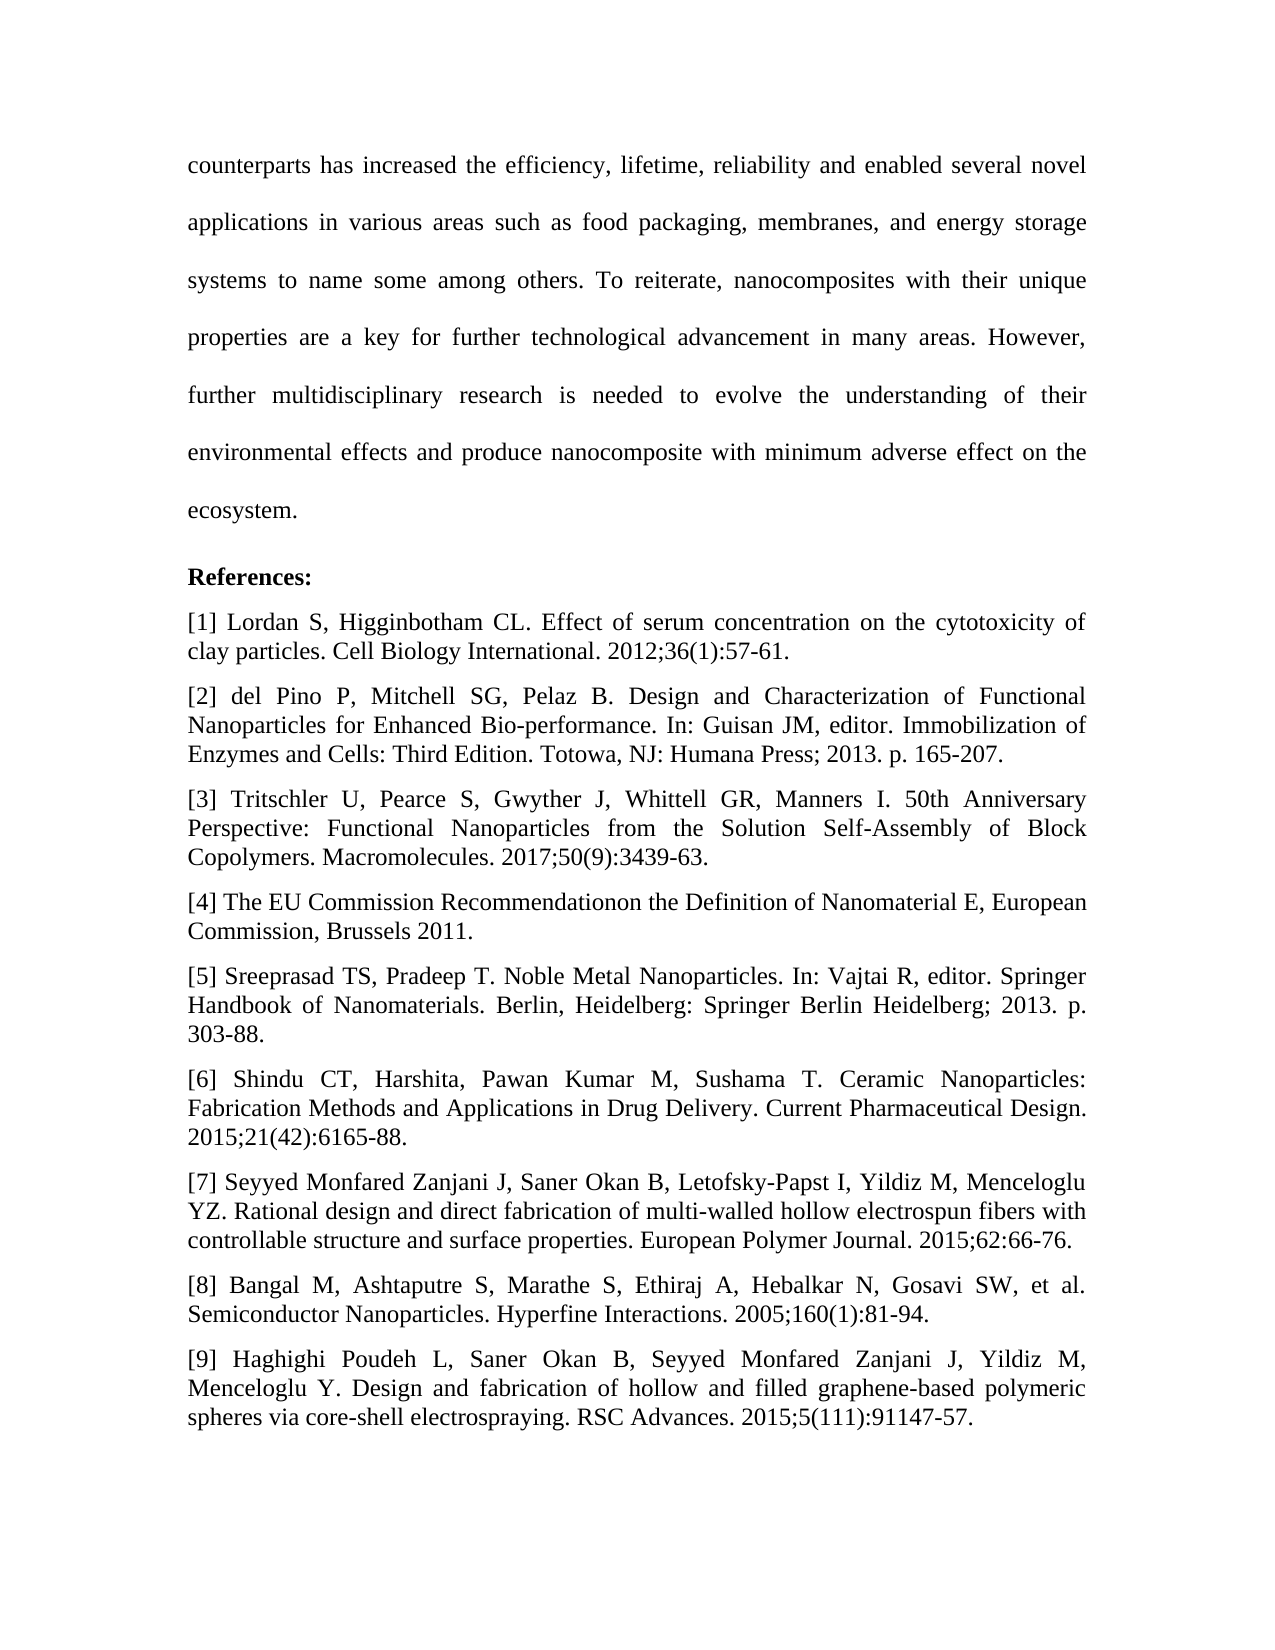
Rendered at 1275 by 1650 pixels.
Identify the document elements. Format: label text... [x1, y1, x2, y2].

text [3] Tritschler U, Pearce S, Gwyther J, Whittell GR, Manners I. 50th Anniversary Perspective: Functional Nanoparticles from the Solution Self-Assembly of Block Copolymers. Macromolecules. 2017;50(9):3439-63. [187, 784, 1087, 871]
text [8] Bangal M, Ashtaputre S, Marathe S, Ethiraj A, Hebalkar N, Gosavi SW, et al. Semiconductor Nanoparticles. Hyperfine Interactions. 2005;160(1):81-94. [187, 1270, 1087, 1328]
text [6] Shindu CT, Harshita, Pawan Kumar M, Sushama T. Ceramic Nanoparticles: Fabrication Methods and Applications in Drug Delivery. Current Pharmaceutical Design. 2015;21(42):6165-88. [187, 1064, 1087, 1151]
text [5] Sreeprasad TS, Pradeep T. Noble Metal Nanoparticles. In: Vajtai R, editor. Springer Handbook of Nanomaterials. Berlin, Heidelberg: Springer Berlin Heidelberg; 2013. p. 303-88. [187, 961, 1087, 1048]
text [4] The EU Commission Recommendationon the Definition of Nanomaterial E, European Commission, Brussels 2011. [187, 887, 1087, 945]
text [7] Seyyed Monfared Zanjani J, Saner Okan B, Letofsky-Papst I, Yildiz M, Menceloglu YZ. Rational design and direct fabrication of multi-walled hollow electrospun fibers with controllable structure and surface properties. European Polymer Journal. 2015;62:66-76. [187, 1167, 1087, 1253]
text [187, 150, 1087, 524]
text [2] del Pino P, Mitchell SG, Pelaz B. Design and Characterization of Functional Nanoparticles for Enhanced Bio-performance. In: Guisan JM, editor. Immobilization of Enzymes and Cells: Third Edition. Totowa, NJ: Humana Press; 2013. p. 165-207. [187, 681, 1087, 768]
text [1] Lordan S, Higginbotham CL. Effect of serum concentration on the cytotoxicity of clay particles. Cell Biology International. 2012;36(1):57-61. [187, 607, 1087, 665]
text References: [187, 562, 1087, 591]
text [9] Haghighi Poudeh L, Saner Okan B, Seyyed Monfared Zanjani J, Yildiz M, Menceloglu Y. Design and fabrication of hollow and filled graphene-based polymeric spheres via core-shell electrospraying. RSC Advances. 2015;5(111):91147-57. [187, 1344, 1087, 1431]
